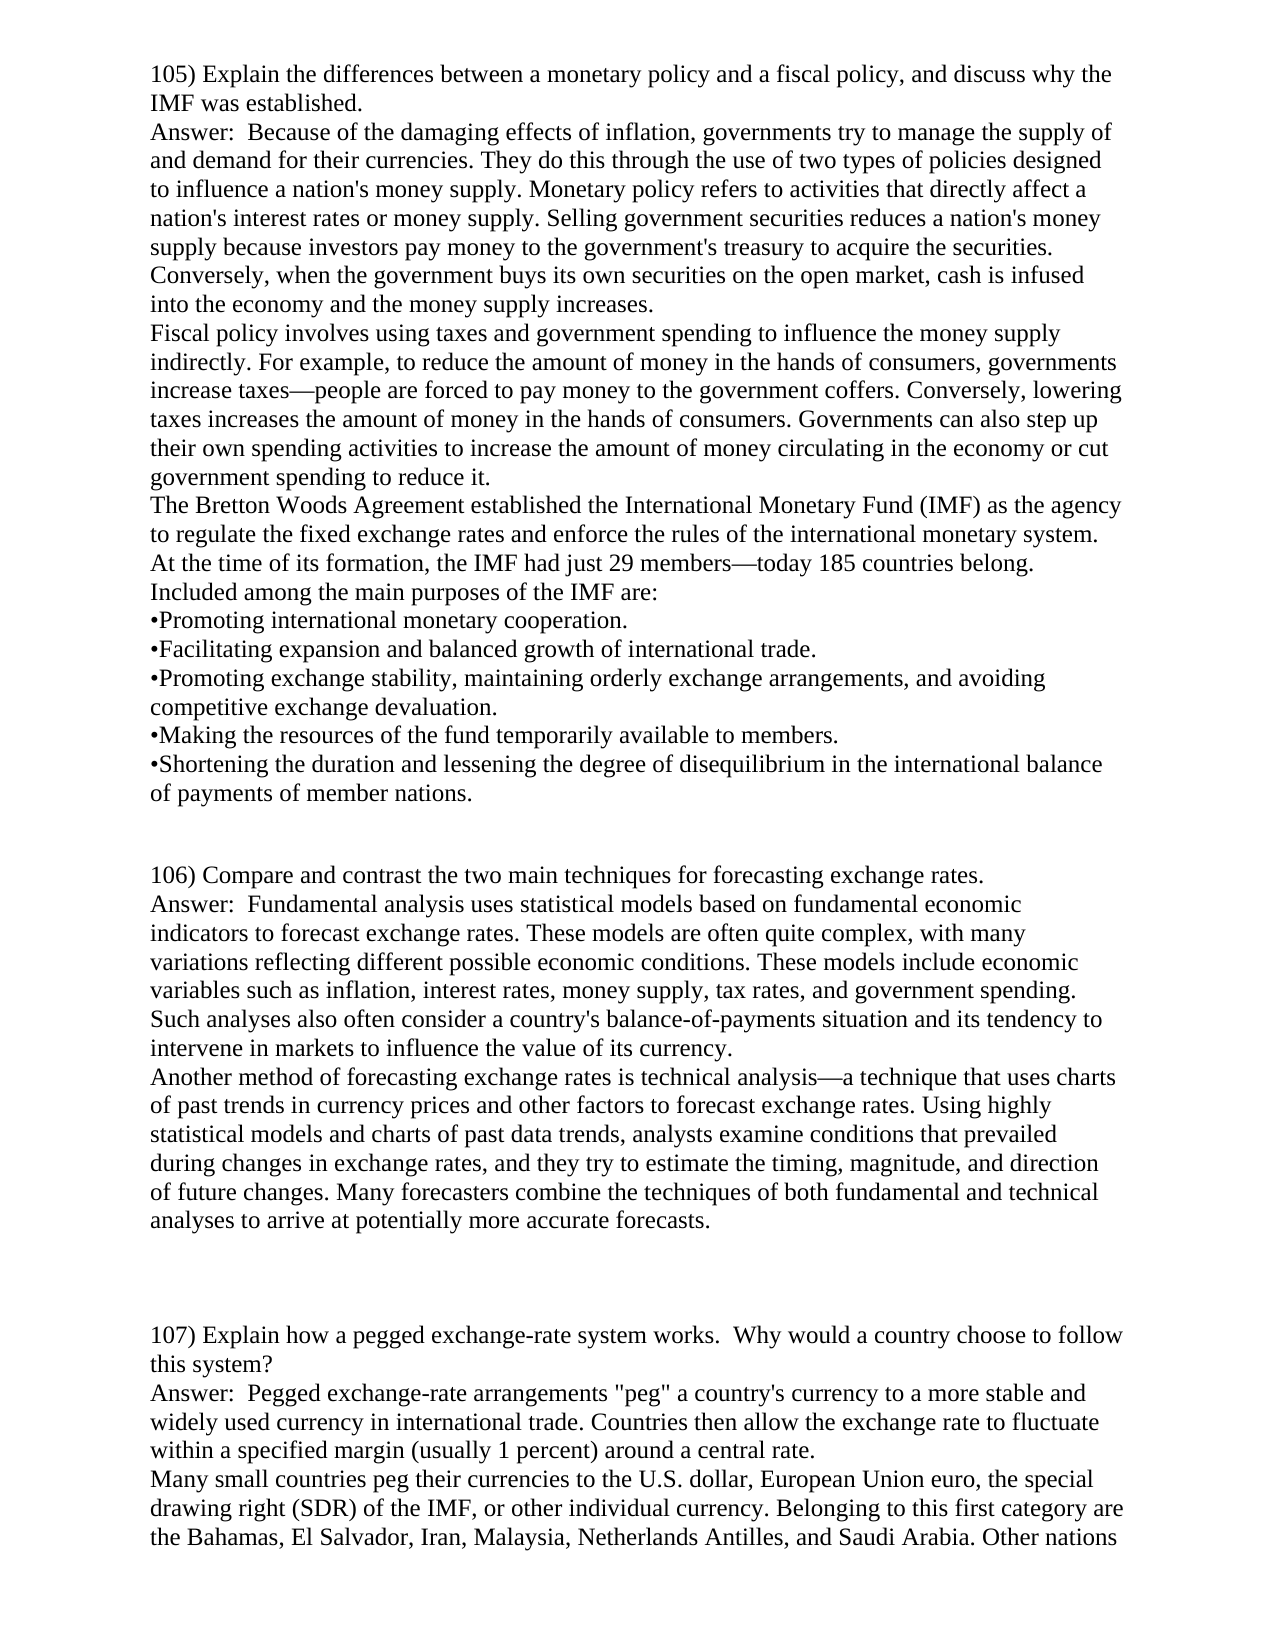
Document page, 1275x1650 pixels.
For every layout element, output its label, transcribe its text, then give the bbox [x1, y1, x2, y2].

text 106) Compare and contrast the two main techniques for forecasting exchange rates. [150, 860, 1125, 889]
text •Promoting exchange stability, maintaining orderly exchange arrangements, and avoiding competitive exchange devaluation. [150, 663, 1125, 720]
text Fiscal policy involves using taxes and government spending to influence the money supply indirectly. For example, to reduce the amount of money in the hands of consumers, governments increase taxes—people are forced to pay money to the government coffers. Conversely, lowering taxes increases the amount of money in the hands of consumers. Governments can also step up their own spending activities to increase the amount of money circulating in the economy or cut [150, 318, 1125, 462]
text Answer: Fundamental analysis uses statistical models based on fundamental economic indicators to forecast exchange rates. These models are often quite complex, with many variations reflecting different possible economic conditions. These models include economic variables such as inflation, interest rates, money supply, tax rates, and government spending. Such analyses also often consider a country's balance-of-payments situation and its tendency to intervene in markets to influence the value of its currency. [150, 889, 1125, 1062]
text •Shortening the duration and lessening the degree of disequilibrium in the international balance of payments of member nations. [150, 749, 1125, 807]
text Another method of forecasting exchange rates is technical analysis—a technique that uses charts of past trends in currency prices and other factors to forecast exchange rates. Using highly statistical models and charts of past data trends, analysts examine conditions that prevailed during changes in exchange rates, and they try to estimate the timing, magnitude, and direction of future changes. Many forecasters combine the techniques of both fundamental and technical analyses to arrive at potentially more accurate forecasts. [150, 1062, 1125, 1234]
text •Facilitating expansion and balanced growth of international trade. [150, 634, 1125, 663]
text Answer: Because of the damaging effects of inflation, governments try to manage the supply of and demand for their currencies. They do this through the use of two types of policies designed to influence a nation's money supply. Monetary policy refers to activities that directly affect a nation's interest rates or money supply. Selling government securities reduces a nation's money supply because investors pay money to the government's treasury to acquire the securities. Conversely, when the government buys its own securities on the open market, cash is infused into the economy and the money supply increases. [150, 117, 1125, 318]
text The Bretton Woods Agreement established the International Monetary Fund (IMF) as the agency to regulate the fixed exchange rates and enforce the rules of the international monetary system. At the time of its formation, the IMF had just 29 members—today 185 countries belong. Included among the main purposes of the IMF are: [150, 490, 1125, 605]
text 105) Explain the differences between a monetary policy and a fiscal policy, and discuss why the IMF was established. [150, 59, 1125, 117]
text Answer: Pegged exchange-rate arrangements "peg" a country's currency to a more stable and widely used currency in international trade. Countries then allow the exchange rate to fluctuate within a specified margin (usually 1 percent) around a central rate. [150, 1378, 1125, 1464]
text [150, 1464, 1125, 1550]
text 107) Explain how a pegged exchange-rate system works. Why would a country choose to follow this system? [150, 1320, 1125, 1378]
text •Promoting international monetary cooperation. [150, 605, 1125, 634]
text •Making the resources of the fund temporarily available to members. [150, 720, 1125, 749]
text government spending to reduce it. [150, 462, 1125, 490]
